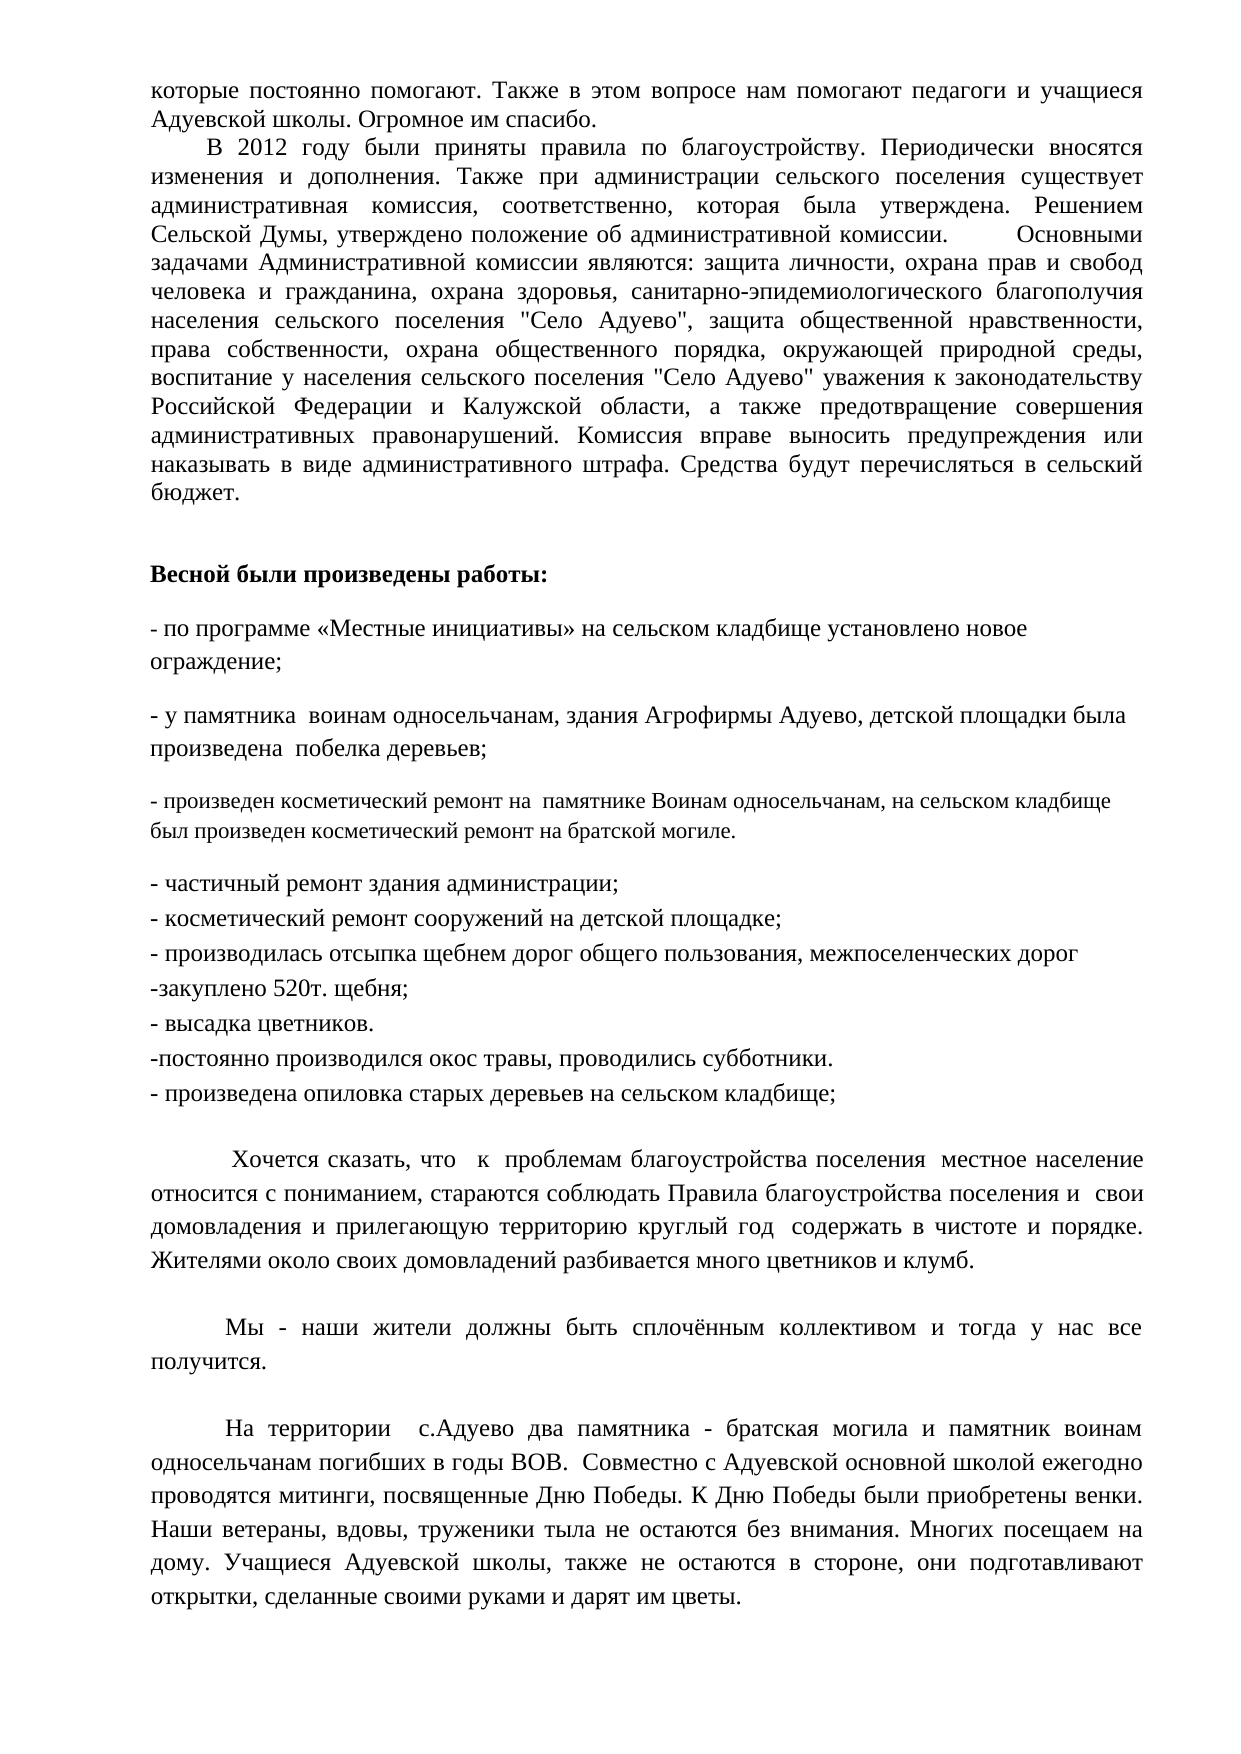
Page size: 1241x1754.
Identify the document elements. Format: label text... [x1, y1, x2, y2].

text На территории с.Адуево два памятника - братская могила и памятник воинам односельчанам погибших в годы ВОВ. Совместно с Адуевской основной школой ежегодно проводятся митинги, посвященные Дню Победы. К Дню Победы были приобретены венки. Наши ветераны, вдовы, труженики тыла не остаются без внимания. Многих посещаем на дому. Учащиеся Адуевской школы, также не остаются в стороне, они подготавливают открытки, сделанные своими руками и дарят им цветы. [151, 1410, 1144, 1611]
subtitle - частичный ремонт здания администрации; [150, 868, 1144, 897]
subtitle - косметический ремонт сооружений на детской площадке; [150, 903, 1144, 932]
subtitle - производилась отсыпка щебнем дорог общего пользования, межпоселенческих дорог [150, 938, 1144, 967]
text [151, 75, 1144, 132]
text - у памятника воинам односельчанам, здания Агрофирмы Адуево, детской площадки была произведена побелка деревьев; [150, 700, 1144, 762]
subtitle -постоянно производился окос травы, проводились субботники. [150, 1043, 1144, 1072]
subtitle - произведена опиловка старых деревьев на сельском кладбище; [150, 1078, 1144, 1107]
text Мы - наши жители должны быть сплочённым коллективом и тогда у нас все получится. [151, 1309, 1144, 1376]
text В 2012 году были приняты правила по благоустройству. Периодически вносятся изменения и дополнения. Также при администрации сельского поселения существует административная комиссия, соответственно, которая была утверждена. Решением Сельской Думы, утверждено положение об административной комиссии. Основными задачами Административной комиссии являются: защита личности, охрана прав и свобод человека и гражданина, охрана здоровья, санитарно-эпидемиологического благополучия населения сельского поселения "Село Адуево", защита общественной нравственности, права собственности, охрана общественного порядка, окружающей природной среды, воспитание у населения сельского поселения "Село Адуево" уважения к законодательству Российской Федерации и Калужской области, а также предотвращение совершения административных правонарушений. Комиссия вправе выносить предупреждения или наказывать в виде административного штрафа. Средства будут перечисляться в сельский бюджет. [151, 132, 1144, 506]
text Хочется сказать, что к проблемам благоустройства поселения местное население относится с пониманием, стараются соблюдать Правила благоустройства поселения и свои домовладения и прилегающую территорию круглый год содержать в чистоте и порядке. Жителями около своих домовладений разбивается много цветников и клумб. [151, 1141, 1144, 1275]
text Весной были произведены работы: [150, 559, 1144, 588]
subtitle - высадка цветников. [150, 1008, 1144, 1037]
subtitle -закуплено 520т. щебня; [150, 973, 1144, 1002]
text - произведен косметический ремонт на памятнике Воинам односельчанам, на сельском кладбище был произведен косметический ремонт на братской могиле. [150, 787, 1144, 843]
text - по программе «Местные инициативы» на сельском кладбище установлено новое ограждение; [150, 613, 1144, 675]
